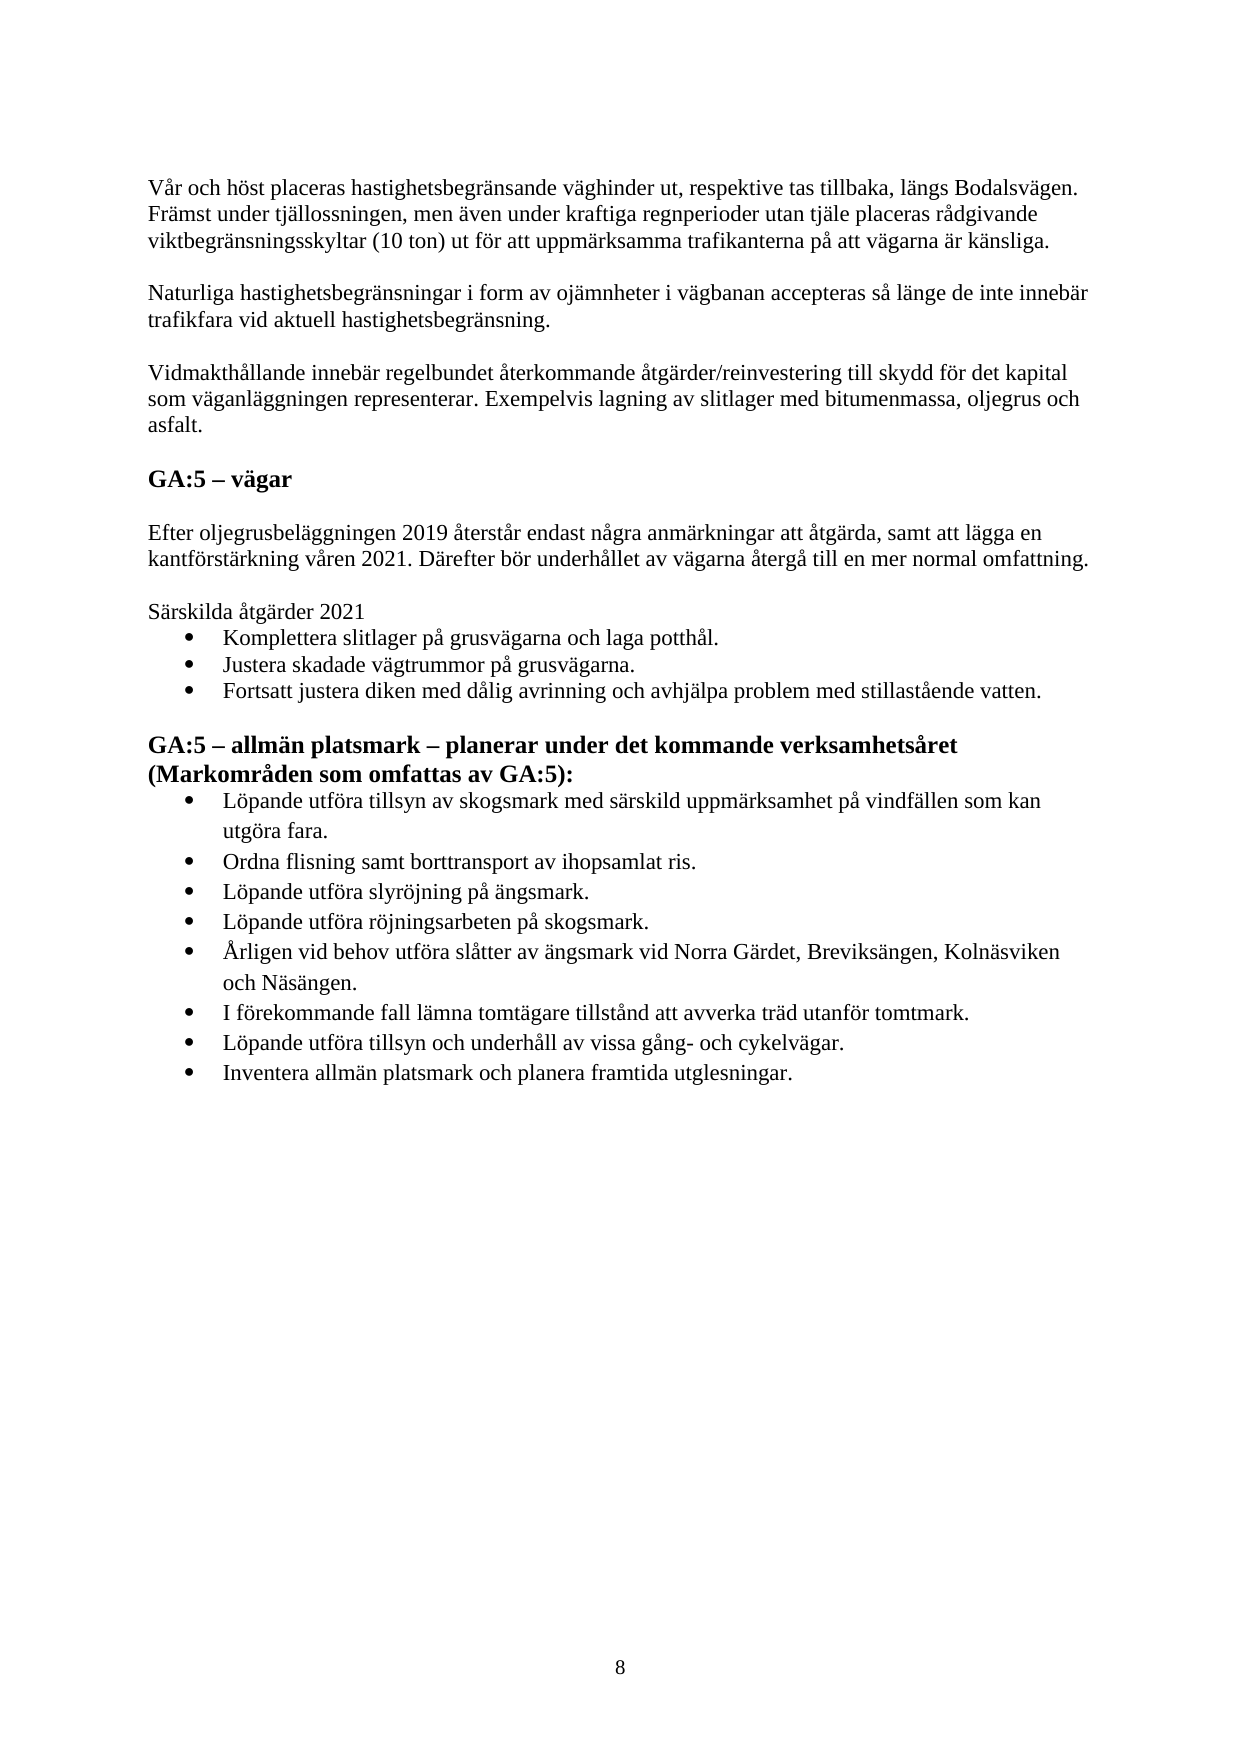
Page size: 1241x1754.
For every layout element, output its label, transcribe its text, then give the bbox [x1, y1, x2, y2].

list Årligen vid behov utföra slåtter av ängsmark vid Norra Gärdet, Breviksängen, Kolnäsviken och Näsängen. [185, 938, 1092, 995]
list Löpande utföra tillsyn och underhåll av vissa gång- och cykelvägar. [185, 1029, 1092, 1055]
text Särskilda åtgärder 2021 [148, 598, 1092, 624]
text Efter oljegrusbeläggningen 2019 återstår endast några anmärkningar att åtgärda, samt att lägga en kantförstärkning våren 2021. Därefter bör underhållet av vägarna återgå till en mer normal omfattning. [148, 519, 1092, 572]
list Löpande utföra slyröjning på ängsmark. [185, 878, 1092, 904]
list Justera skadade vägtrummor på grusvägarna. [185, 651, 1092, 677]
list Löpande utföra tillsyn av skogsmark med särskild uppmärksamhet på vindfällen som kan utgöra fara. [185, 787, 1092, 844]
text GA:5 – vägar [148, 464, 1092, 493]
text Vidmakthållande innebär regelbundet återkommande åtgärder/reinvestering till skydd för det kapital som väganläggningen representerar. Exempelvis lagning av slitlager med bitumenmassa, oljegrus och asfalt. [148, 358, 1092, 438]
list Löpande utföra röjningsarbeten på skogsmark. [185, 908, 1092, 934]
text Vår och höst placeras hastighetsbegränsande väghinder ut, respektive tas tillbaka, längs Bodalsvägen. Främst under tjällossningen, men även under kraftiga regnperioder utan tjäle placeras rådgivande viktbegränsningsskyltar (10 ton) ut för att uppmärksamma trafikanterna på att vägarna är känsliga. [148, 174, 1092, 253]
text GA:5 – allmän platsmark – planerar under det kommande verksamhetsåret (Markområden som omfattas av GA:5): [148, 730, 1092, 787]
list I förekommande fall lämna tomtägare tillstånd att avverka träd utanför tomtmark. [185, 999, 1092, 1025]
list Komplettera slitlager på grusvägarna och laga potthål. [185, 624, 1092, 651]
text Naturliga hastighetsbegränsningar i form av ojämnheter i vägbanan accepteras så länge de inte innebär trafikfara vid aktuell hastighetsbegränsning. [148, 279, 1092, 332]
list Fortsatt justera diken med dålig avrinning och avhjälpa problem med stillastående vatten. [185, 677, 1092, 703]
list Inventera allmän platsmark och planera framtida utglesningar. [185, 1059, 1092, 1086]
list Ordna flisning samt borttransport av ihopsamlat ris. [185, 848, 1092, 874]
